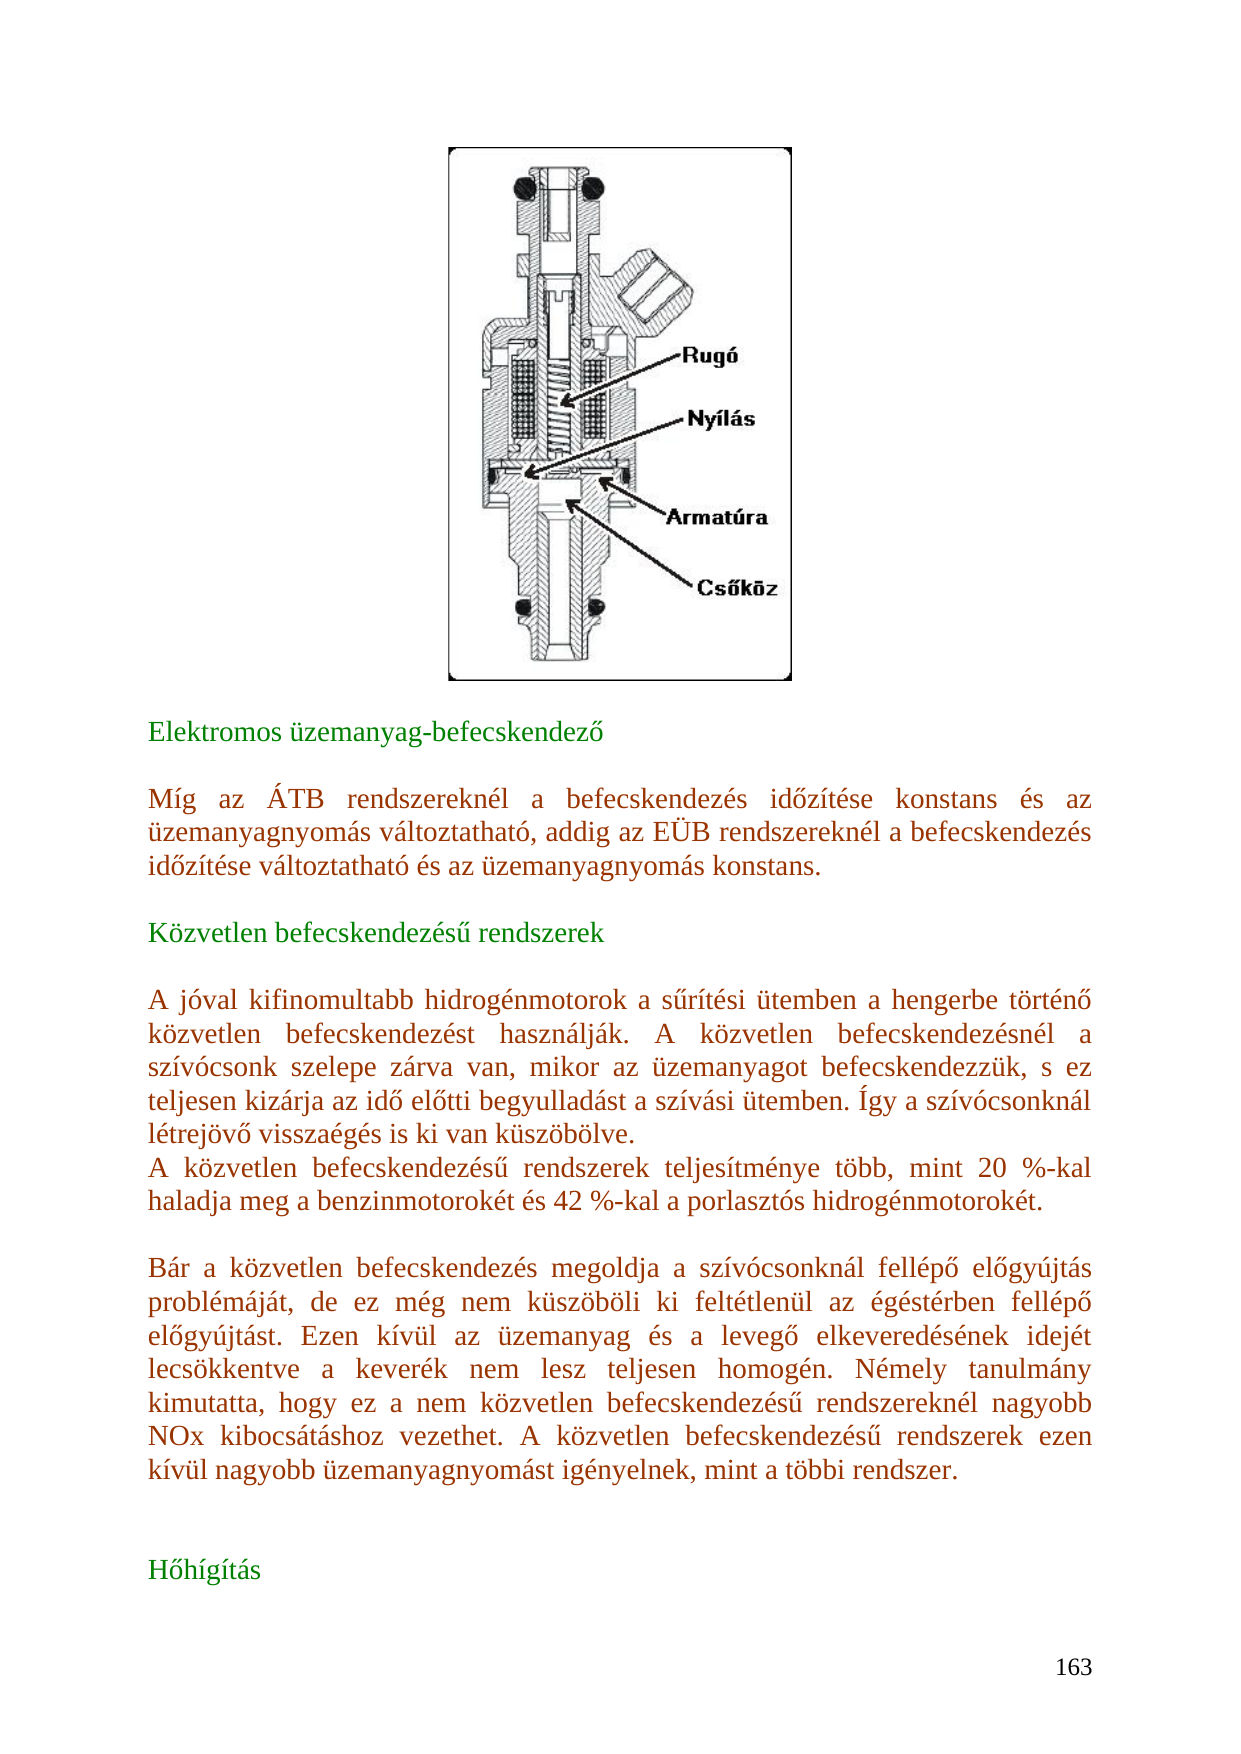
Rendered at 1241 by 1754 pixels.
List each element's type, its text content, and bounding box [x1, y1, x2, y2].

text Közvetlen befecskendezésű rendszerek [148, 915, 1093, 949]
text Míg az ÁTB rendszereknél a befecskendezés időzítése konstans és az üzemanyagnyomás változtatható, addig az EÜB rendszereknél a befecskendezés időzítése változtatható és az üzemanyagnyomás konstans. [148, 781, 1093, 882]
text Elektromos üzemanyag-befecskendező [148, 714, 1093, 747]
text Bár a közvetlen befecskendezés megoldja a szívócsonknál fellépő előgyújtás problémáját, de ez még nem küszöböli ki feltétlenül az égéstérben fellépő előgyújtást. Ezen kívül az üzemanyag és a levegő elkeveredésének idejét lecsökkentve a keverék nem lesz teljesen homogén. Némely tanulmány kimutatta, hogy ez a nem közvetlen befecskendezésű rendszereknél nagyobb NOx kibocsátáshoz vezethet. A közvetlen befecskendezésű rendszerek ezen kívül nagyobb üzemanyagnyomást igényelnek, mint a többi rendszer. [148, 1251, 1093, 1485]
text A közvetlen befecskendezésű rendszerek teljesítménye több, mint 20 %-kal haladja meg a benzinmotorokét és 42 %-kal a porlasztós hidrogénmotorokét. [148, 1150, 1093, 1217]
text Hőhígítás [148, 1552, 1093, 1586]
text A jóval kifinomultabb hidrogénmotorok a sűrítési ütemben a hengerbe történő közvetlen befecskendezést használják. A közvetlen befecskendezésnél a szívócsonk szelepe zárva van, mikor az üzemanyagot befecskendezzük, s ez teljesen kizárja az idő előtti begyulladást a szívási ütemben. Így a szívócsonknál létrejövő visszaégés is ki van küszöbölve. [148, 982, 1093, 1150]
picture [448, 147, 792, 681]
